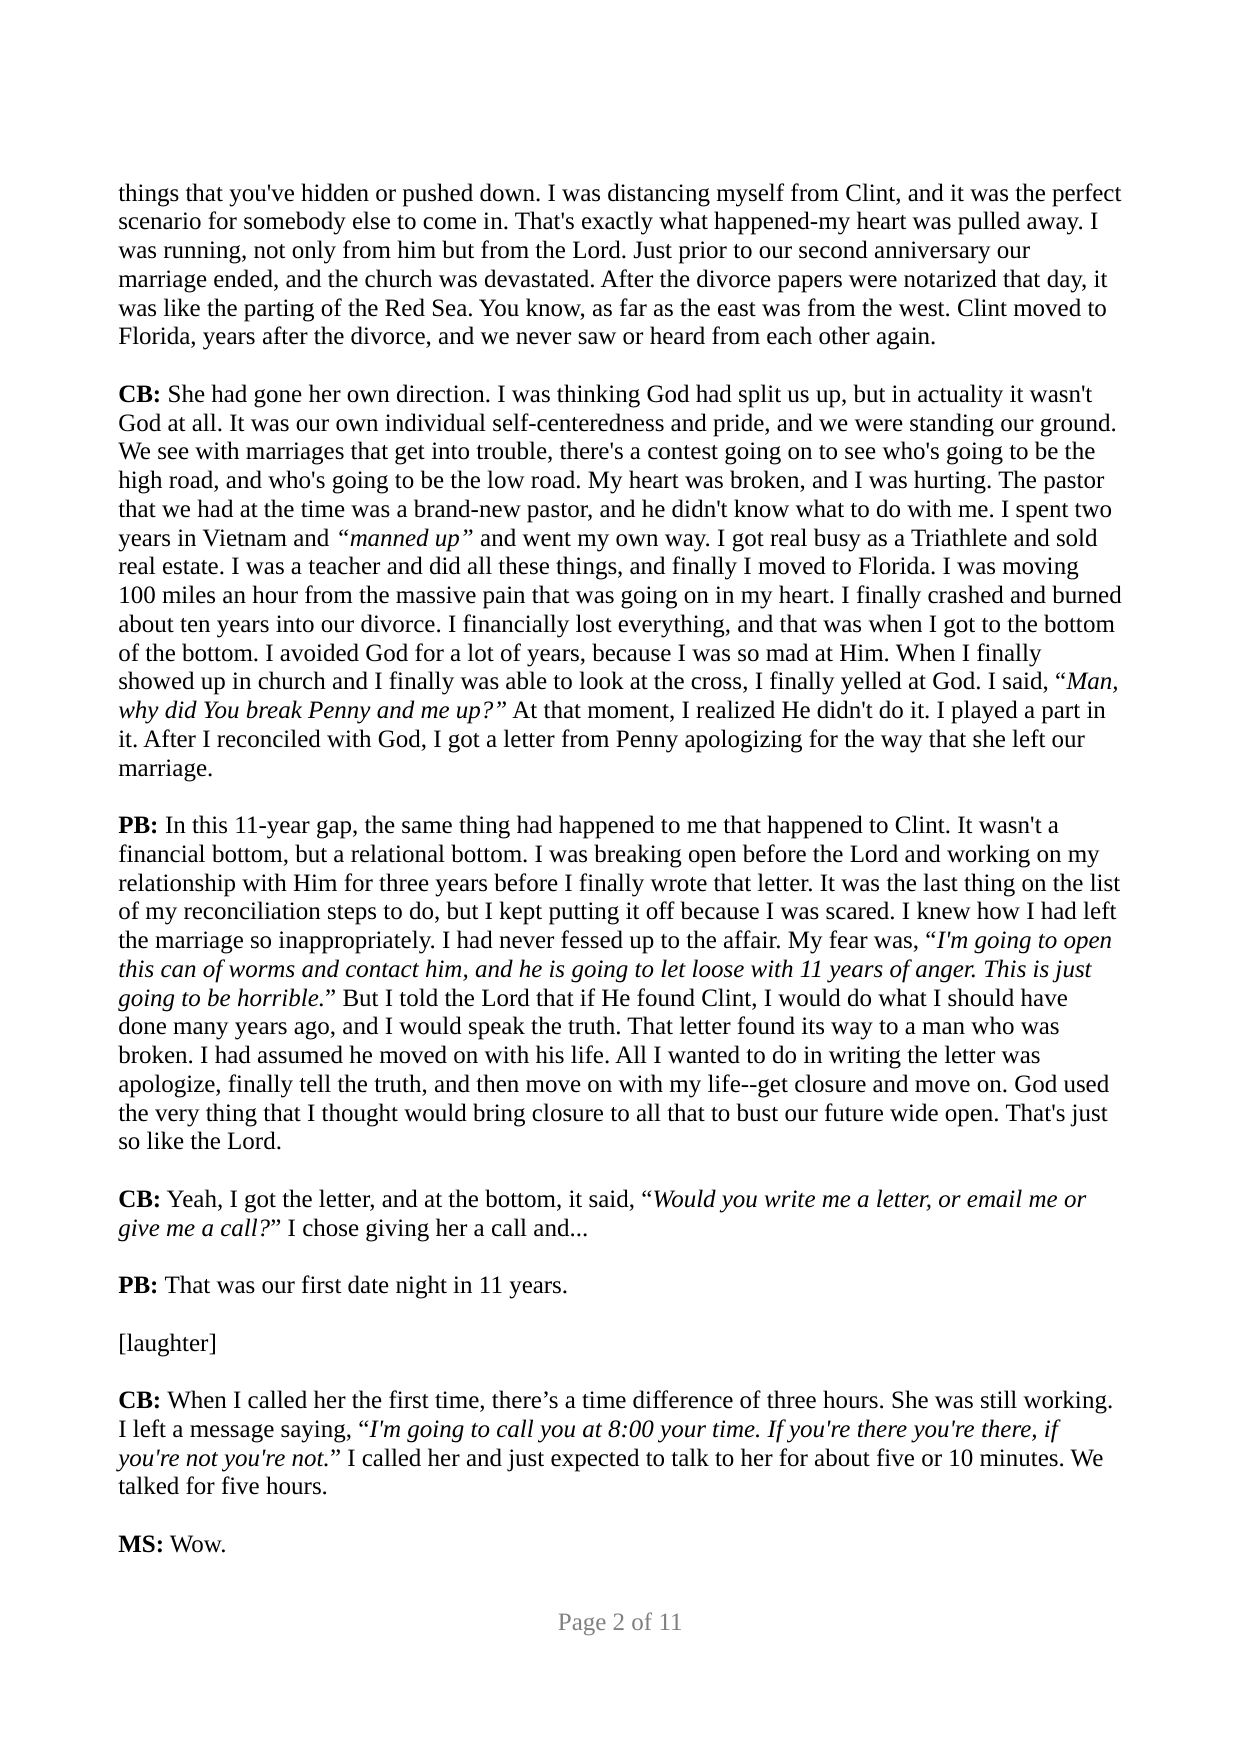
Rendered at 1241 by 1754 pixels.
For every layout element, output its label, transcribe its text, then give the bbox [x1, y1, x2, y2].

text CB: When I called her the first time, there’s a time difference of three hours. She was still working. I left a message saying, “I'm going to call you at 8:00 your time. If you're there you're there, if you're not you're not.” I called her and just expected to talk to her for about five or 10 minutes. We talked for five hours. [118, 1385, 1122, 1500]
text [laughter] [118, 1328, 1122, 1356]
text PB: In this 11-year gap, the same thing had happened to me that happened to Clint. It wasn't a financial bottom, but a relational bottom. I was breaking open before the Lord and working on my relationship with Him for three years before I finally wrote that letter. It was the last thing on the list of my reconciliation steps to do, but I kept putting it off because I was scared. I knew how I had left the marriage so inappropriately. I had never fessed up to the affair. My fear was, “I'm going to open this can of worms and contact him, and he is going to let loose with 11 years of anger. This is just going to be horrible.” But I told the Lord that if He found Clint, I would do what I should have done many years ago, and I would speak the truth. That letter found its way to a man who was broken. I had assumed he moved on with his life. All I wanted to do in writing the letter was apologize, finally tell the truth, and then move on with my life--get closure and move on. God used the very thing that I thought would bring closure to all that to bust our future wide open. That's just so like the Lord. [118, 810, 1122, 1155]
text CB: Yeah, I got the letter, and at the bottom, it said, “Would you write me a letter, or email me or give me a call?” I chose giving her a call and... [118, 1184, 1122, 1241]
text CB: She had gone her own direction. I was thinking God had split us up, but in actuality it wasn't God at all. It was our own individual self-centeredness and pride, and we were standing our ground. We see with marriages that get into trouble, there's a contest going on to see who's going to be the high road, and who's going to be the low road. My heart was broken, and I was hurting. The pastor that we had at the time was a brand-new pastor, and he didn't know what to do with me. I spent two years in Vietnam and “manned up” and went my own way. I got real busy as a Triathlete and sold real estate. I was a teacher and did all these things, and finally I moved to Florida. I was moving 100 miles an hour from the massive pain that was going on in my heart. I finally crashed and burned about ten years into our divorce. I financially lost everything, and that was when I got to the bottom of the bottom. I avoided God for a lot of years, because I was so mad at Him. When I finally showed up in church and I finally was able to look at the cross, I finally yelled at God. I said, “Man, why did You break Penny and me up?” At that moment, I realized He didn't do it. I played a part in it. After I reconciled with God, I got a letter from Penny apologizing for the way that she left our marriage. [118, 379, 1122, 781]
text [118, 178, 1122, 350]
text PB: That was our first date night in 11 years. [118, 1270, 1122, 1299]
text MS: Wow. [118, 1529, 1122, 1558]
